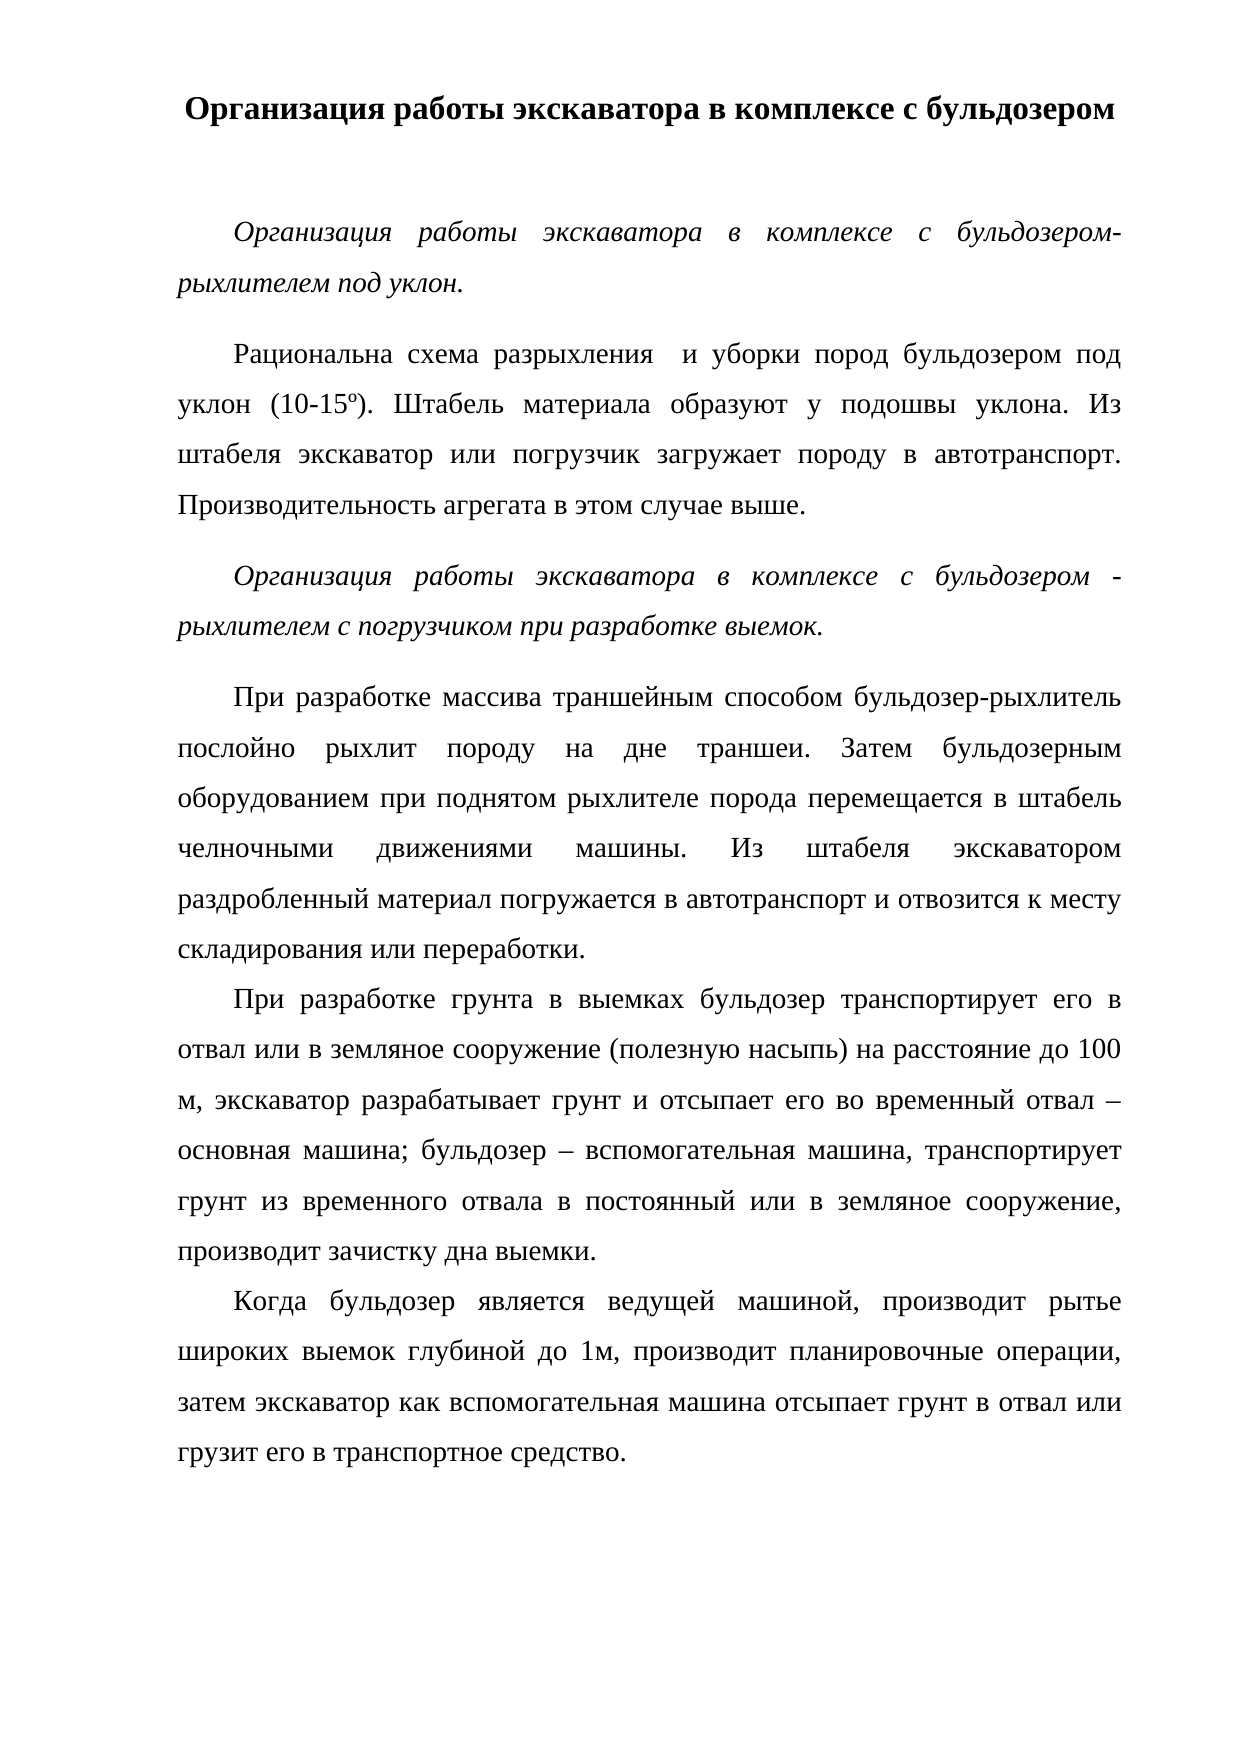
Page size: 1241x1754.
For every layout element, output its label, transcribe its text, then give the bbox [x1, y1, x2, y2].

text Организация работы экскаватора в комплексе с бульдозером - рыхлителем с погрузчиком при разработке выемок. [177, 558, 1122, 642]
text При разработке грунта в выемках бульдозер транспортирует его в отвал или в земляное сооружение (полезную насыпь) на расстояние до , экскаватор разрабатывает грунт и отсыпает его во временный отвал – основная машина; бульдозер – вспомогательная машина, транспортирует грунт из временного отвала в постоянный или в земляное сооружение, производит зачистку дна выемки. [177, 981, 1122, 1266]
text Когда бульдозер является ведущей машиной, производит рытье широких выемок глубиной до 1м, производит планировочные операции, затем экскаватор как вспомогательная машина отсыпает грунт в отвал или грузит его в транспортное средство. [177, 1283, 1122, 1468]
text Организация работы экскаватора в комплексе с бульдозером [177, 89, 1122, 127]
text Организация работы экскаватора в комплексе с бульдозером-рыхлителем под уклон. [177, 214, 1122, 298]
text Рациональна схема разрыхления и уборки пород бульдозером под уклон (10-15º). Штабель материала образуют у подошвы уклона. Из штабеля экскаватор или погрузчик загружает породу в автотранспорт. Производительность агрегата в этом случае выше. [177, 336, 1122, 520]
text При разработке массива траншейным способом бульдозер-рыхлитель послойно рыхлит породу на дне траншеи. Затем бульдозерным оборудованием при поднятом рыхлителе порода перемещается в штабель челночными движениями машины. Из штабеля экскаватором раздробленный материал погружается в автотранспорт и отвозится к месту складирования или переработки. [177, 679, 1122, 964]
